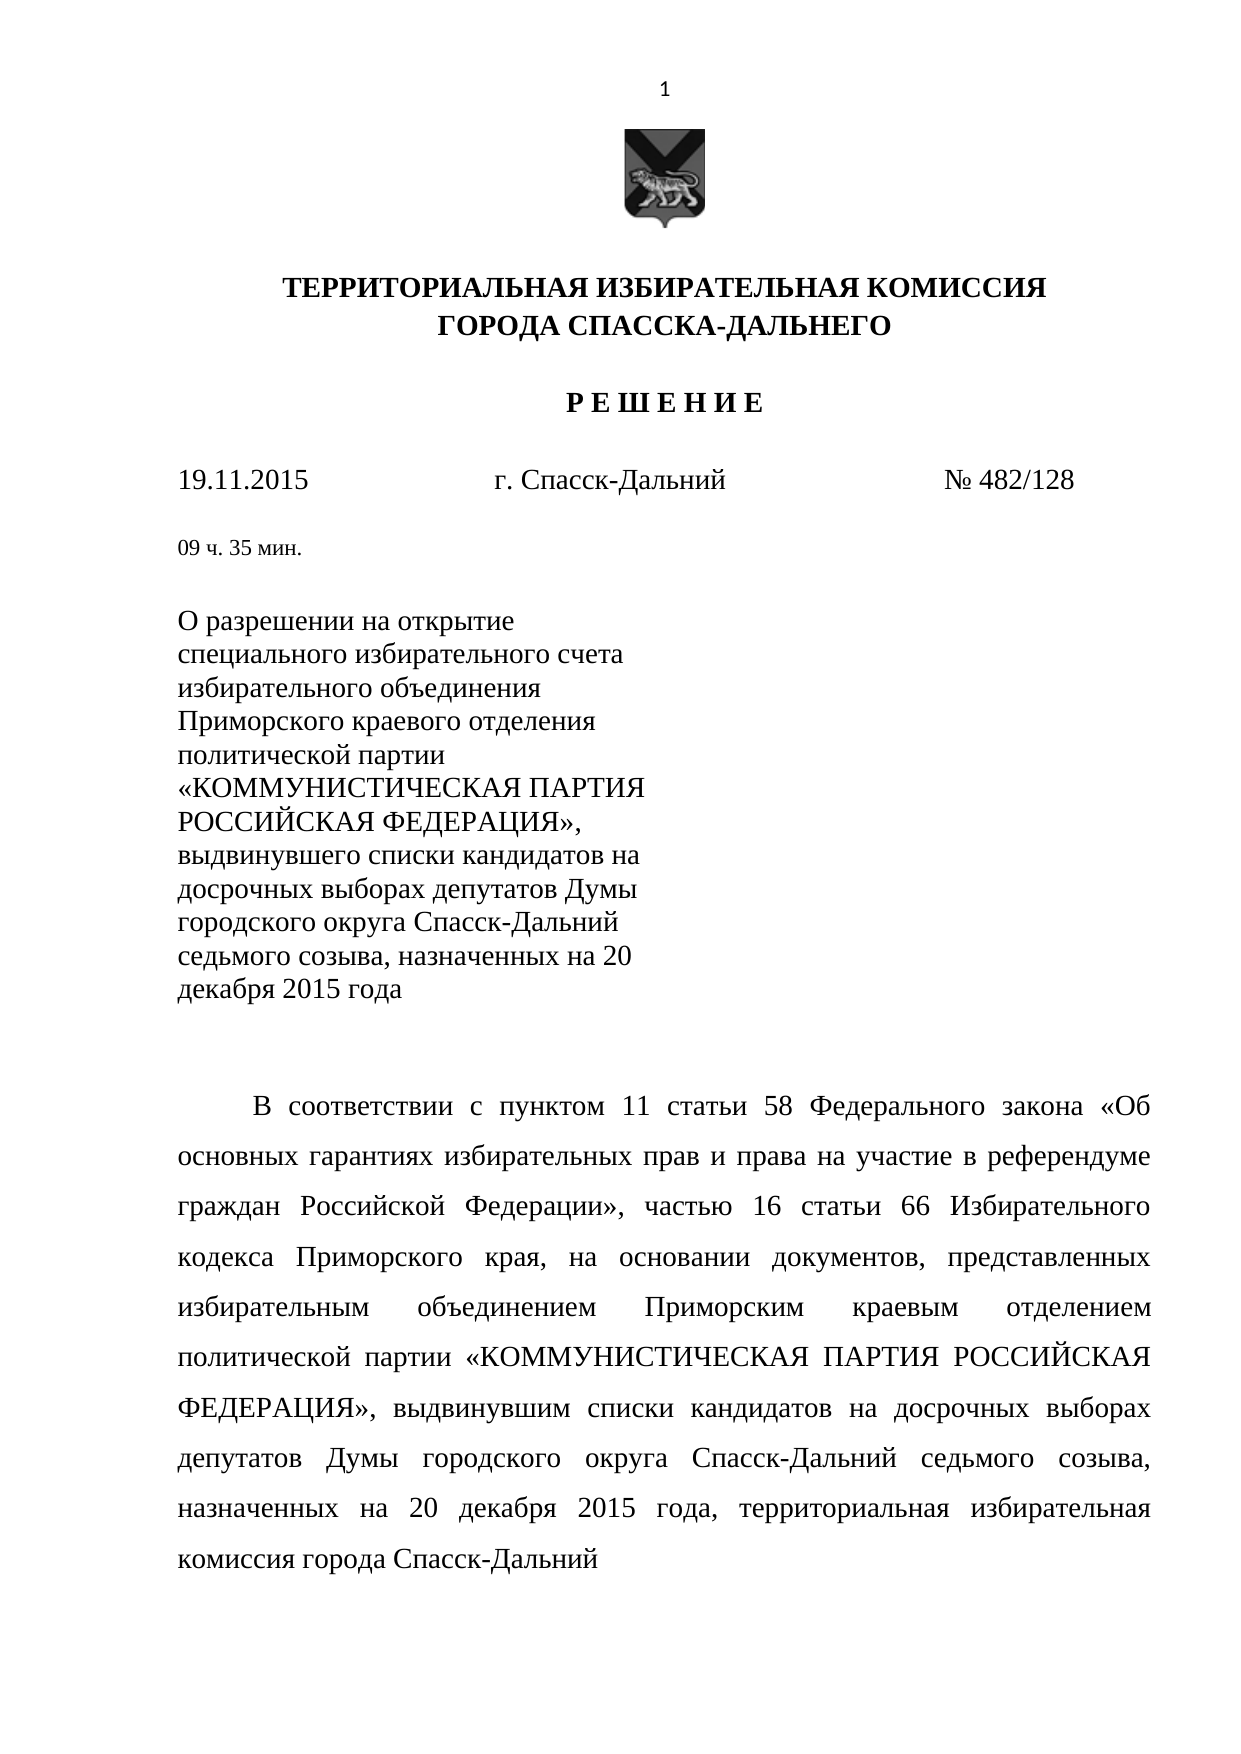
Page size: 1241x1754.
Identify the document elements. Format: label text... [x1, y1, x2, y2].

text 19.11.2015 г. Спасск-Дальний № 482/128 [177, 462, 1152, 496]
text 09 ч. 35 мин. [177, 534, 1152, 560]
text ТЕРРИТОРИАЛЬНАЯ ИЗБИРАТЕЛЬНАЯ КОМИССИЯ [177, 270, 1152, 303]
text ГОРОДА СПАССКА-ДАЛЬНЕГО [177, 308, 1152, 342]
table_header О разрешении на открытие специального избирательного счета избирательного объединения Приморского краевого отделения политической партии «КОММУНИСТИЧЕСКАЯ ПАРТИЯ РОССИЙСКАЯ ФЕДЕРАЦИЯ», выдвинувшего списки кандидатов на досрочных выборах депутатов Думы городского округа Спасск-Дальний седьмого созыва, назначенных на 20 декабря 2015 года [166, 564, 665, 1044]
text Р Е Ш Е Н И Е [177, 385, 1152, 419]
picture [623, 129, 705, 230]
text В соответствии с пунктом 11 статьи 58 Федерального закона «Об основных гарантиях избирательных прав и права на участие в референдуме граждан Российской Федерации», частью 16 статьи 66 Избирательного кодекса Приморского края, на основании документов, представленных избирательным объединением Приморским краевым отделением политической партии «КОММУНИСТИЧЕСКАЯ ПАРТИЯ РОССИЙСКАЯ ФЕДЕРАЦИЯ», выдвинувшим списки кандидатов на досрочных выборах депутатов Думы городского округа Спасск-Дальний седьмого созыва, назначенных на 20 декабря 2015 года, территориальная избирательная комиссия города Спасск-Дальний [177, 1088, 1152, 1574]
